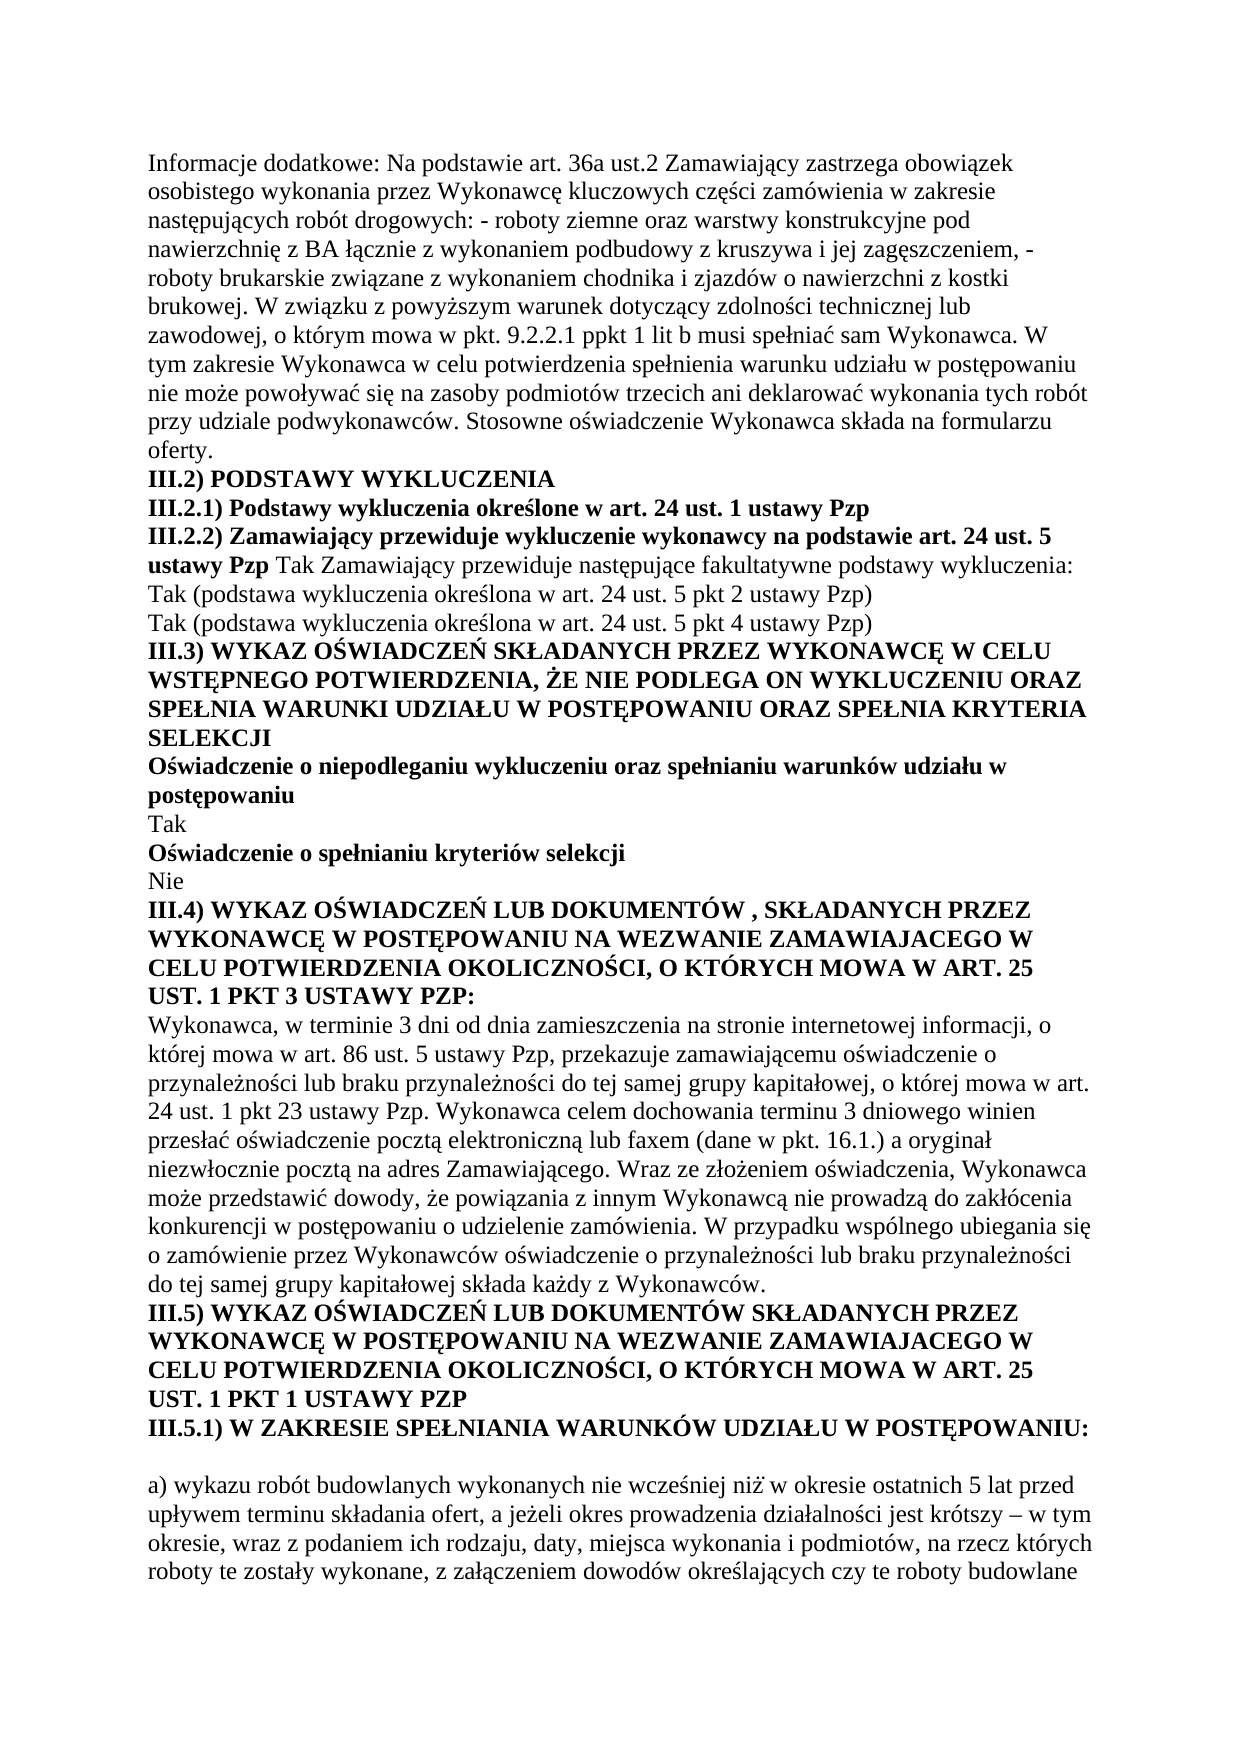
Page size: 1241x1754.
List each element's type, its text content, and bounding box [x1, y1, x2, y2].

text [148, 1413, 1093, 1585]
text III.5) WYKAZ OŚWIADCZEŃ LUB DOKUMENTÓW SKŁADANYCH PRZEZ WYKONAWCĘ W POSTĘPOWANIU NA WEZWANIE ZAMAWIAJACEGO W CELU POTWIERDZENIA OKOLICZNOŚCI, O KTÓRYCH MOWA W ART. 25 UST. 1 PKT 1 USTAWY PZP [148, 1298, 1093, 1413]
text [148, 148, 1093, 464]
text Oświadczenie o niepodleganiu wykluczeniu oraz spełnianiu warunków udziału w postępowaniu Tak Oświadczenie o spełnianiu kryteriów selekcji Nie [148, 751, 1093, 895]
text III.2) PODSTAWY WYKLUCZENIA [148, 464, 1093, 493]
text III.4) WYKAZ OŚWIADCZEŃ LUB DOKUMENTÓW , SKŁADANYCH PRZEZ WYKONAWCĘ W POSTĘPOWANIU NA WEZWANIE ZAMAWIAJACEGO W CELU POTWIERDZENIA OKOLICZNOŚCI, O KTÓRYCH MOWA W ART. 25 UST. 1 PKT 3 USTAWY PZP: [148, 895, 1093, 1010]
text Wykonawca, w terminie 3 dni od dnia zamieszczenia na stronie internetowej informacji, o której mowa w art. 86 ust. 5 ustawy Pzp, przekazuje zamawiającemu oświadczenie o przynależności lub braku przynależności do tej samej grupy kapitałowej, o której mowa w art. 24 ust. 1 pkt 23 ustawy Pzp. Wykonawca celem dochowania terminu 3 dniowego winien przesłać oświadczenie pocztą elektroniczną lub faxem (dane w pkt. 16.1.) a oryginał niezwłocznie pocztą na adres Zamawiającego. Wraz ze złożeniem oświadczenia, Wykonawca może przedstawić dowody, że powiązania z innym Wykonawcą nie prowadzą do zakłócenia konkurencji w postępowaniu o udzielenie zamówienia. W przypadku wspólnego ubiegania się o zamówienie przez Wykonawców oświadczenie o przynależności lub braku przynależności do tej samej grupy kapitałowej składa każdy z Wykonawców. [148, 1010, 1093, 1298]
text III.3) WYKAZ OŚWIADCZEŃ SKŁADANYCH PRZEZ WYKONAWCĘ W CELU WSTĘPNEGO POTWIERDZENIA, ŻE NIE PODLEGA ON WYKLUCZENIU ORAZ SPEŁNIA WARUNKI UDZIAŁU W POSTĘPOWANIU ORAZ SPEŁNIA KRYTERIA SELEKCJI [148, 636, 1093, 751]
text III.2.1) Podstawy wykluczenia określone w art. 24 ust. 1 ustawy Pzp III.2.2) Zamawiający przewiduje wykluczenie wykonawcy na podstawie art. 24 ust. 5 ustawy Pzp Tak Zamawiający przewiduje następujące fakultatywne podstawy wykluczenia: Tak (podstawa wykluczenia określona w art. 24 ust. 5 pkt 2 ustawy Pzp) Tak (podstawa wykluczenia określona w art. 24 ust. 5 pkt 4 ustawy Pzp) [148, 493, 1093, 636]
